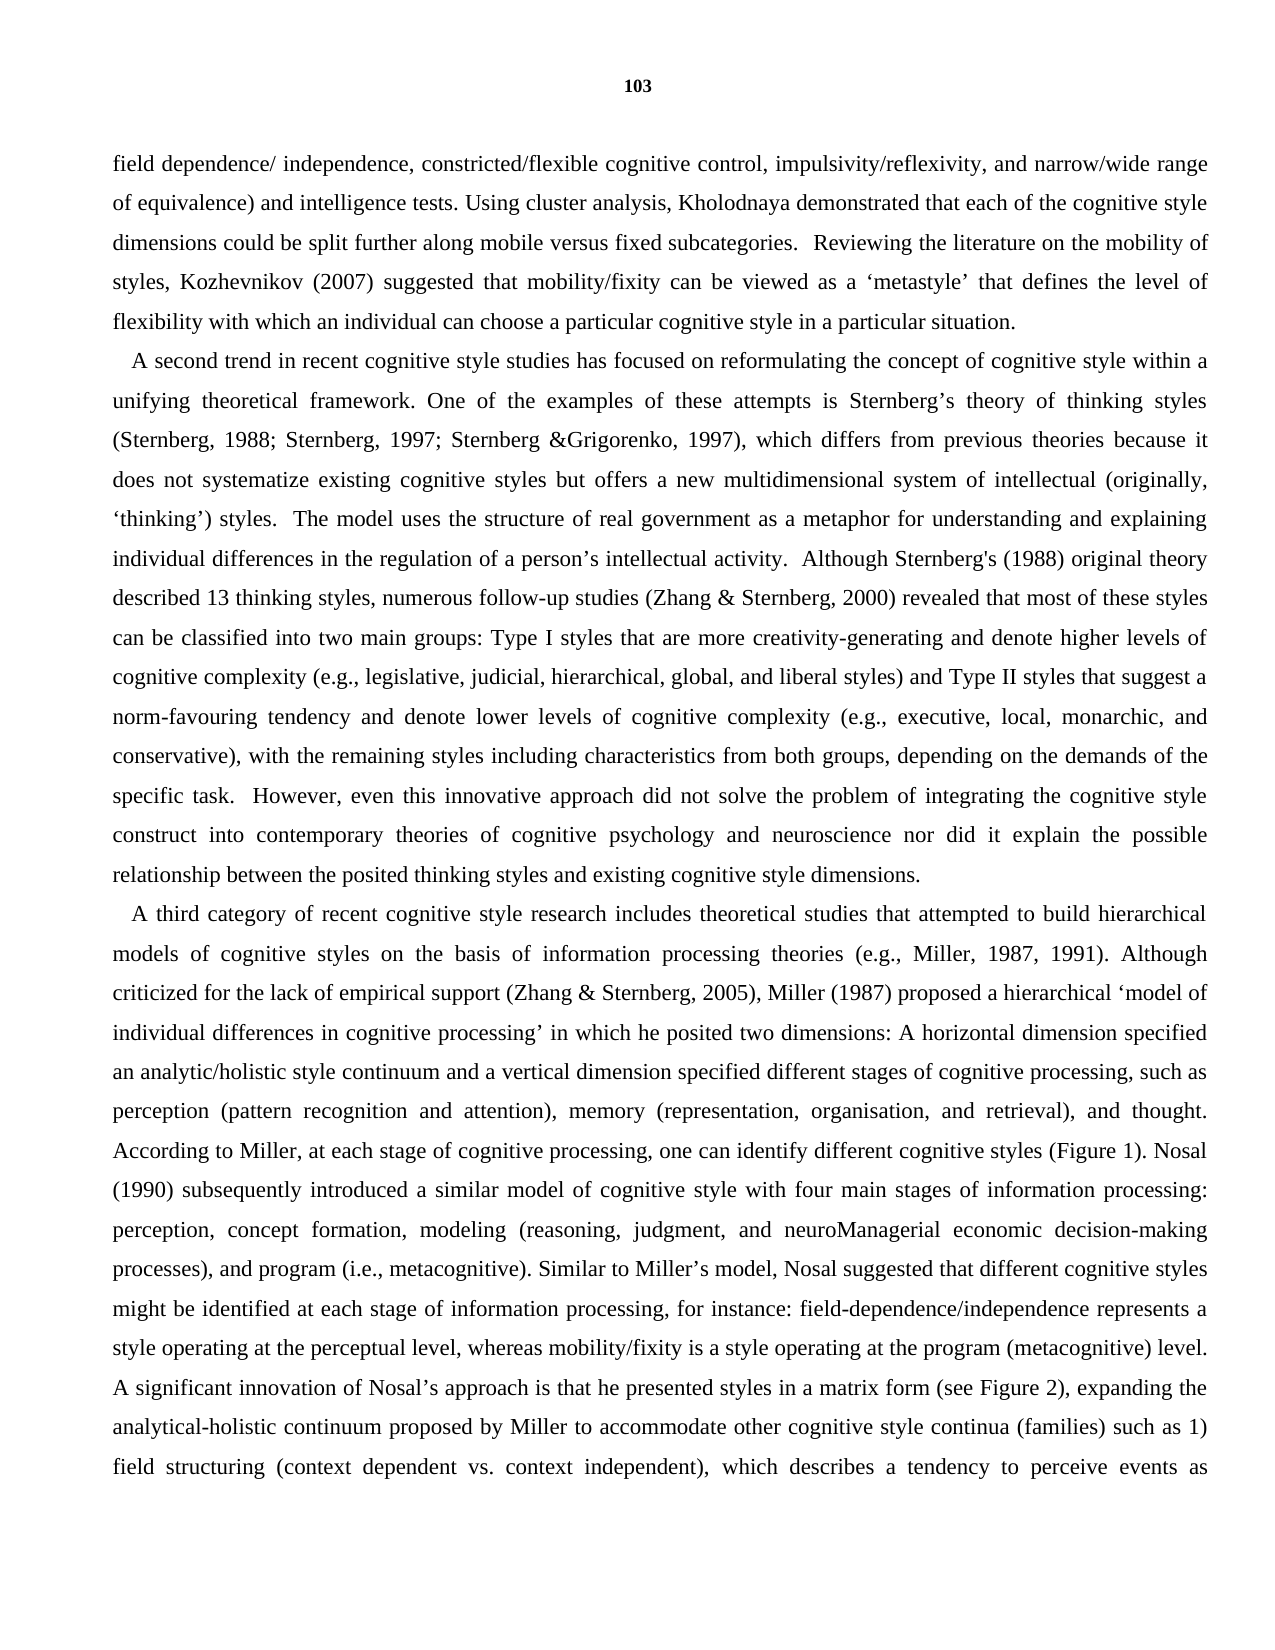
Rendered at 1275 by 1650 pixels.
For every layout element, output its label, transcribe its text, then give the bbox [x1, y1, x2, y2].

text A second trend in recent cognitive style studies has focused on reformulating the concept of cognitive style within a unifying theoretical framework. One of the examples of these attempts is Sternberg’s theory of thinking styles (Sternberg, 1988; Sternberg, 1997; Sternberg &Grigorenko, 1997), which differs from previous theories because it does not systematize existing cognitive styles but offers a new multidimensional system of intellectual (originally, ‘thinking’) styles. The model uses the structure of real government as a metaphor for understanding and explaining individual differences in the regulation of a person’s intellectual activity. Although Sternberg's (1988) original theory described 13 thinking styles, numerous follow-up studies (Zhang & Sternberg, 2000) revealed that most of these styles can be classified into two main groups: Type I styles that are more creativity-generating and denote higher levels of cognitive complexity (e.g., legislative, judicial, hierarchical, global, and liberal styles) and Type II styles that suggest a norm-favouring tendency and denote lower levels of cognitive complexity (e.g., executive, local, monarchic, and conservative), with the remaining styles including characteristics from both groups, depending on the demands of the specific task. However, even this innovative approach did not solve the problem of integrating the cognitive style construct into contemporary theories of cognitive psychology and neuroscience nor did it explain the possible relationship between the posited thinking styles and existing cognitive style dimensions. [112, 347, 1209, 887]
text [112, 150, 1209, 334]
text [112, 900, 1209, 1479]
